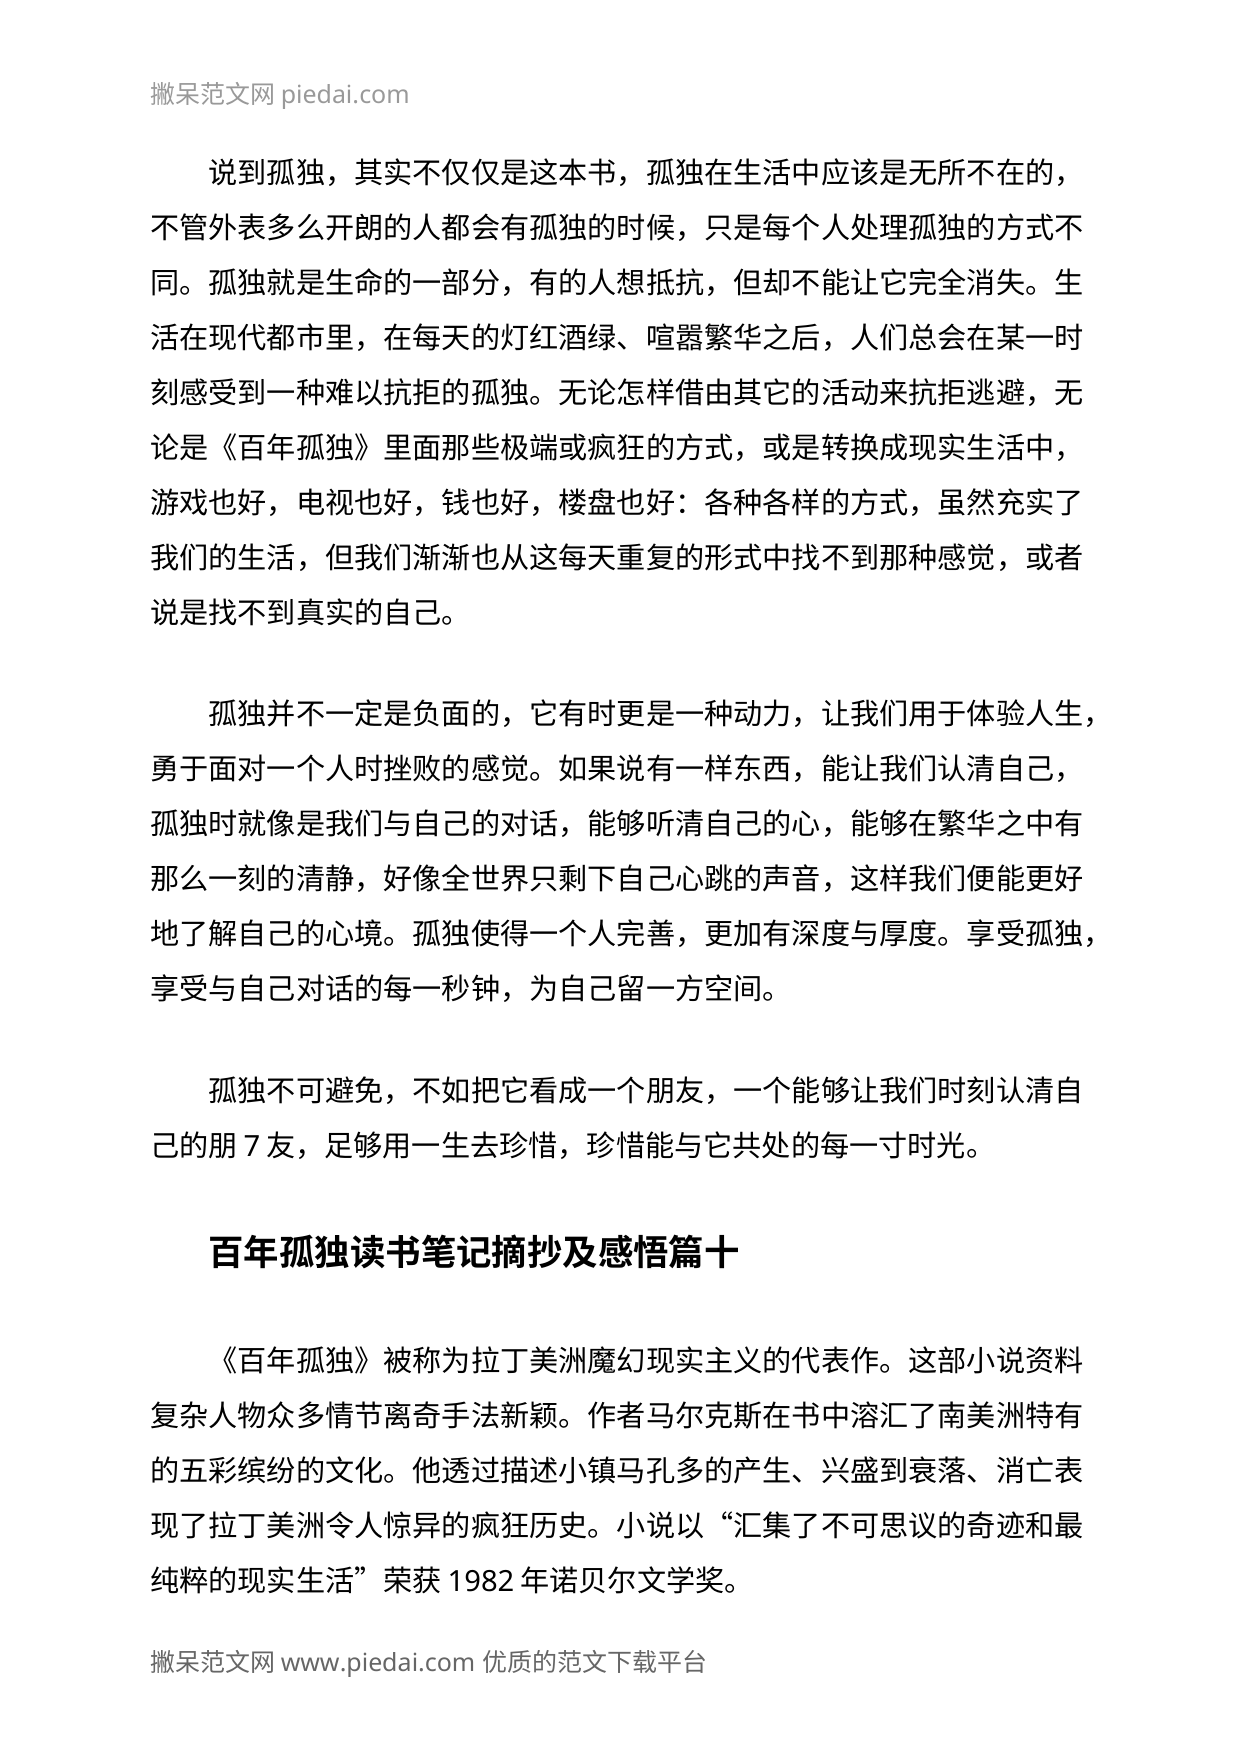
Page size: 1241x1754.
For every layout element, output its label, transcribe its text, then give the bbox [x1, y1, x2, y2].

text 孤独并不一定是负面的，它有时更是一种动力，让我们用于体验人生，勇于面对一个人时挫败的感觉。如果说有一样东西，能让我们认清自己，孤独时就像是我们与自己的对话，能够听清自己的心，能够在繁华之中有那么一刻的清静，好像全世界只剩下自己心跳的声音，这样我们便能更好地了解自己的心境。孤独使得一个人完善，更加有深度与厚度。享受孤独，享受与自己对话的每一秒钟，为自己留一方空间。 [150, 691, 1090, 1008]
text 说到孤独，其实不仅仅是这本书，孤独在生活中应该是无所不在的，不管外表多么开朗的人都会有孤独的时候，只是每个人处理孤独的方式不同。孤独就是生命的一部分，有的人想抵抗，但却不能让它完全消失。生活在现代都市里，在每天的灯红酒绿、喧嚣繁华之后，人们总会在某一时刻感受到一种难以抗拒的孤独。无论怎样借由其它的活动来抗拒逃避，无论是《百年孤独》里面那些极端或疯狂的方式，或是转换成现实生活中，游戏也好，电视也好，钱也好，楼盘也好：各种各样的方式，虽然充实了我们的生活，但我们渐渐也从这每天重复的形式中找不到那种感觉，或者说是找不到真实的自己。 [150, 150, 1090, 631]
text 《百年孤独》被称为拉丁美洲魔幻现实主义的代表作。这部小说资料复杂人物众多情节离奇手法新颖。作者马尔克斯在书中溶汇了南美洲特有的五彩缤纷的文化。他透过描述小镇马孔多的产生、兴盛到衰落、消亡表现了拉丁美洲令人惊异的疯狂历史。小说以“汇集了不可思议的奇迹和最纯粹的现实生活”荣获1982年诺贝尔文学奖。 [150, 1337, 1090, 1599]
text 百年孤独读书笔记摘抄及感悟篇十 [150, 1224, 1090, 1275]
text 孤独不可避免，不如把它看成一个朋友，一个能够让我们时刻认清自己的朋7友，足够用一生去珍惜，珍惜能与它共处的每一寸时光。 [150, 1067, 1090, 1164]
